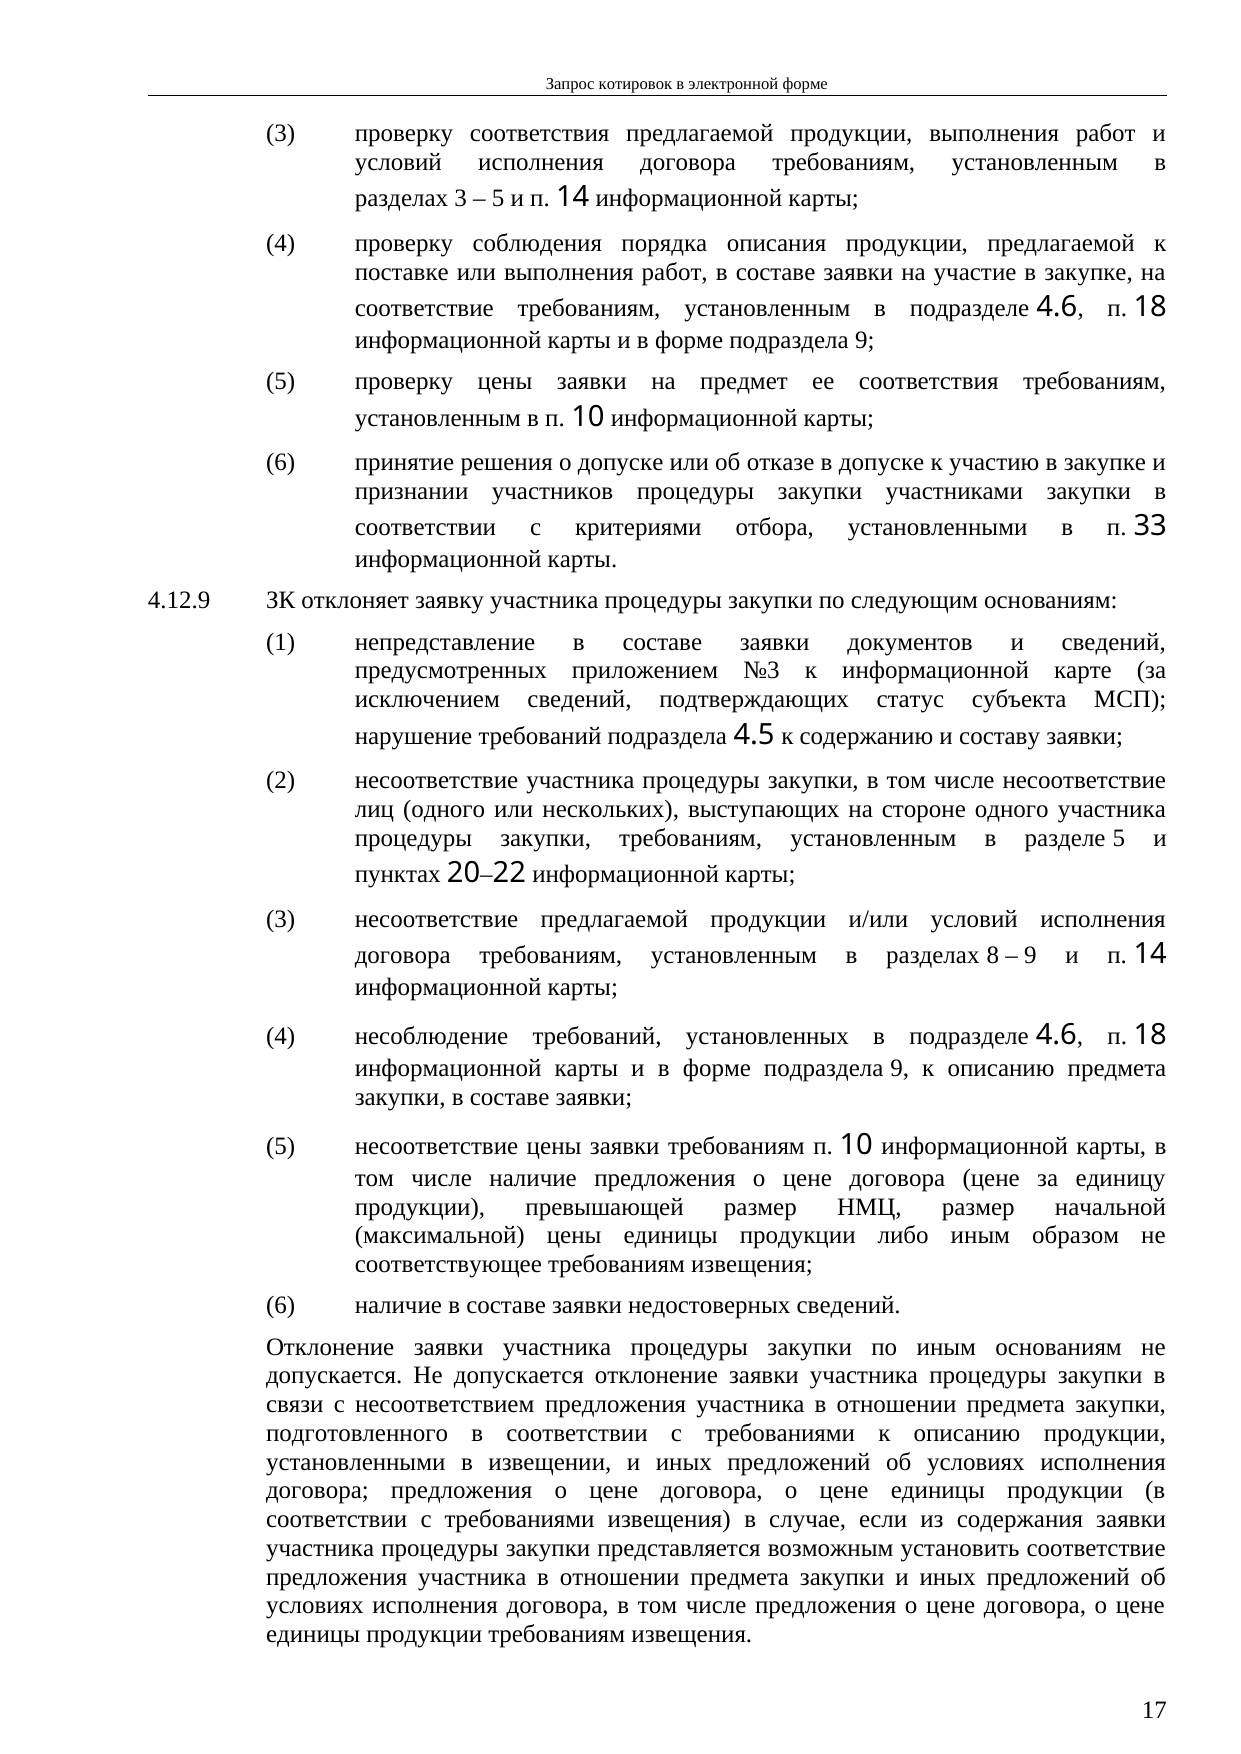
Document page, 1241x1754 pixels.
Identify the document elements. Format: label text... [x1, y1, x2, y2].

text ЗК отклоняет заявку участника процедуры закупки по следующим основаниям: [148, 586, 1167, 614]
text принятие решения о допуске или об отказе в допуске к участию в закупке и признании участников процедуры закупки участниками закупки в соответствии с критериями отбора, установленными в п. 27 информационной карты. [266, 447, 1167, 573]
text проверку соблюдения порядка описания продукции, предлагаемой к поставке или выполнения работ, в составе заявки на участие в закупке, на соответствие требованиям, установленным в подразделе 4.6, п. 13 информационной карты и в форме подраздела 9; [266, 228, 1167, 354]
text несоответствие участника процедуры закупки, в том числе несоответствие лиц (одного или нескольких), выступающих на стороне одного участника процедуры закупки, требованиям, установленным в разделе 5 и пунктах 15–17 информационной карты; [266, 765, 1167, 891]
text несоответствие предлагаемой продукции и/или условий исполнения договора требованиям, установленным в разделах 8 – 9 и п. 12 информационной карты; [266, 904, 1167, 1001]
text несоответствие цены заявки требованиям п. 10 информационной карты, в том числе наличие предложения о цене договора (цене за единицу продукции), превышающей размер НМЦ, размер начальной (максимальной) цены единицы продукции либо иным образом не соответствующее требованиям извещения; [266, 1123, 1167, 1278]
text проверку цены заявки на предмет ее соответствия требованиям, установленным в п. 10 информационной карты; [266, 366, 1167, 435]
text Отклонение заявки участника процедуры закупки по иным основаниям не допускается. Не допускается отклонение заявки участника процедуры закупки в связи с несоответствием предложения участника в отношении предмета закупки, подготовленного в соответствии с требованиями к описанию продукции, установленными в извещении, и иных предложений об условиях исполнения договора; предложения о цене договора, о цене единицы продукции (в соответствии с требованиями извещения) в случае, если из содержания заявки участника процедуры закупки представляется возможным установить соответствие предложения участника в отношении предмета закупки и иных предложений об условиях исполнения договора, в том числе предложения о цене договора, о цене единицы продукции требованиям извещения. [148, 1332, 1167, 1648]
text непредставление в составе заявки документов и сведений, предусмотренных приложением №3 к информационной карте (за исключением сведений, подтверждающих статус субъекта МСП); нарушение требований подраздела 4.5 к содержанию и составу заявки; [266, 627, 1167, 753]
text проверку соответствия предлагаемой продукции, выполнения работ и условий исполнения договора требованиям, установленным в разделах 3 – 5 и п. 12 информационной карты; [266, 118, 1167, 215]
text несоблюдение требований, установленных в подразделе 4.6, п. 13 информационной карты и в форме подраздела 9, к описанию предмета закупки, в составе заявки; [266, 1013, 1167, 1111]
text наличие в составе заявки недостоверных сведений. [266, 1290, 1167, 1319]
